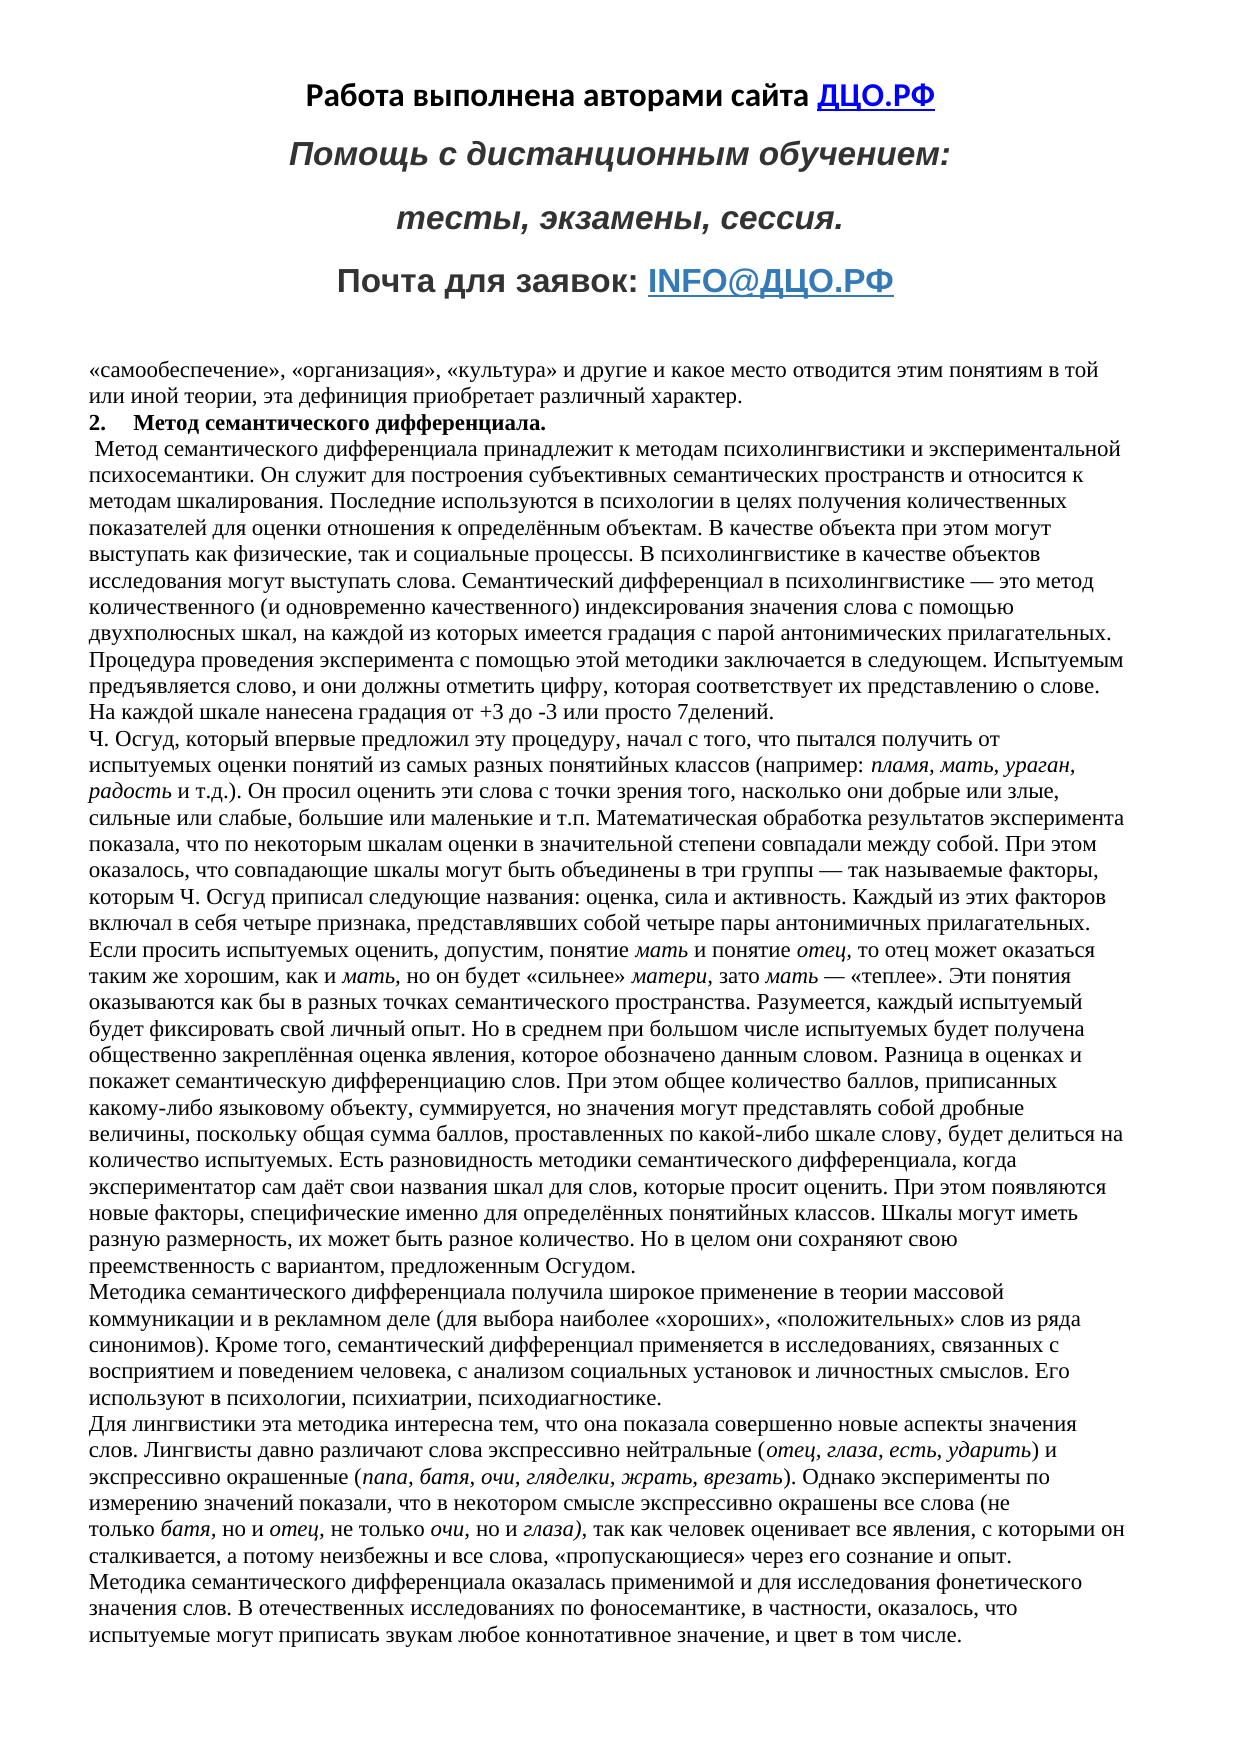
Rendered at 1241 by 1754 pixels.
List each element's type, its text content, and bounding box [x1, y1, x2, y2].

text Методика семантического дифференциала получила широкое применение в теории массовой коммуникации и в рекламном деле (для выбора наиболее «хороших», «положительных» слов из ряда синонимов). Кроме того, семантический дифференциал применяется в исследованиях, связанных с восприятием и поведением человека, с анализом социальных установок и личностных смыслов. Его используют в психологии, психиатрии, психодиагностике. [89, 1278, 1128, 1410]
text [89, 356, 1128, 408]
text Для лингвистики эта методика интересна тем, что она показала совершенно новые аспекты значения слов. Лингвисты давно различают слова экспрессивно нейтральные (отец, глаза, есть, ударить) и экспрессивно окрашенные (папа, батя, очи, гляделки, жрать, врезать). Однако эксперименты по измерению значений показали, что в некотором смысле экспрессивно окрашены все слова (не только батя, но и отец, не только очи, но и глаза), так как человек оценивает все явления, с которыми он сталкивается, а потому неизбежны и все слова, «пропускающиеся» через его сознание и опыт. [89, 1410, 1128, 1568]
text Ч. Осгуд, который впервые предложил эту процедуру, начал с того, что пытался получить от испытуемых оценки понятий из самых разных понятийных классов (например: пламя, мать, ураган, радость и т.д.). Он просил оценить эти слова с точки зрения того, насколько они добрые или злые, сильные или слабые, большие или маленькие и т.п. Математическая обработка результатов эксперимента показала, что по некоторым шкалам оценки в значительной степени совпадали между собой. При этом оказалось, что совпадающие шкалы могут быть объединены в три группы — так называемые факторы, которым Ч. Осгуд приписал следующие названия: оценка, сила и активность. Каждый из этих факторов включал в себя четыре признака, представлявших собой четыре пары антонимичных прилагательных. [89, 725, 1128, 936]
text Процедура проведения эксперимента с помощью этой методики заключается в следующем. Испытуемым предъявляется слово, и они должны отметить цифру, которая соответствует их представлению о слове. На каждой шкале нанесена градация от +3 до -3 или просто 7делений. [89, 646, 1128, 725]
text Методика семантического дифференциала оказалась применимой и для исследования фонетического значения слов. В отечественных исследованиях по фоносемантике, в частности, оказалось, что испытуемые могут приписать звукам любое коннотативное значение, и цвет в том числе. [89, 1568, 1128, 1647]
text Если просить испытуемых оценить, допустим, понятие мать и понятие отец, то отец может оказаться таким же хорошим, как и мать, но он будет «сильнее» матери, зато мать — «теплее». Эти понятия оказываются как бы в разных точках семантического пространства. Разумеется, каждый испытуемый будет фиксировать свой личный опыт. Но в среднем при большом числе испытуемых будет получена общественно закреплённая оценка явления, которое обозначено данным словом. Разница в оценках и покажет семантическую дифференциацию слов. При этом общее количество баллов, приписанных какому-либо языковому объекту, суммируется, но значения могут представлять собой дробные величины, поскольку общая сумма баллов, проставленных по какой-либо шкале слову, будет делиться на количество испытуемых. Есть разновидность методики семантического дифференциала, когда экспериментатор сам даёт свои названия шкал для слов, которые просит оценить. При этом появляются новые факторы, специфические именно для определённых понятийных классов. Шкалы могут иметь разную размерность, их может быть разное количество. Но в целом они сохраняют свою преемственность с вариантом, предложенным Осгудом. [89, 936, 1128, 1278]
text Метод семантического дифференциала принадлежит к методам психолингвистики и экспериментальной психосемантики. Он служит для построения субъективных семантических пространств и относится к методам шкалирования. Последние используются в психологии в целях получения количественных показателей для оценки отношения к определённым объектам. В качестве объекта при этом могут выступать как физические, так и социальные процессы. В психолингвистике в качестве объектов исследования могут выступать слова. Семантический дифференциал в психолингвистике — это метод количественного (и одновременно качественного) индексирования значения слова с помощью двухполюсных шкал, на каждой из которых имеется градация с парой антонимических прилагательных. [89, 435, 1128, 646]
list Метод семантического дифференциала. [89, 408, 1152, 435]
